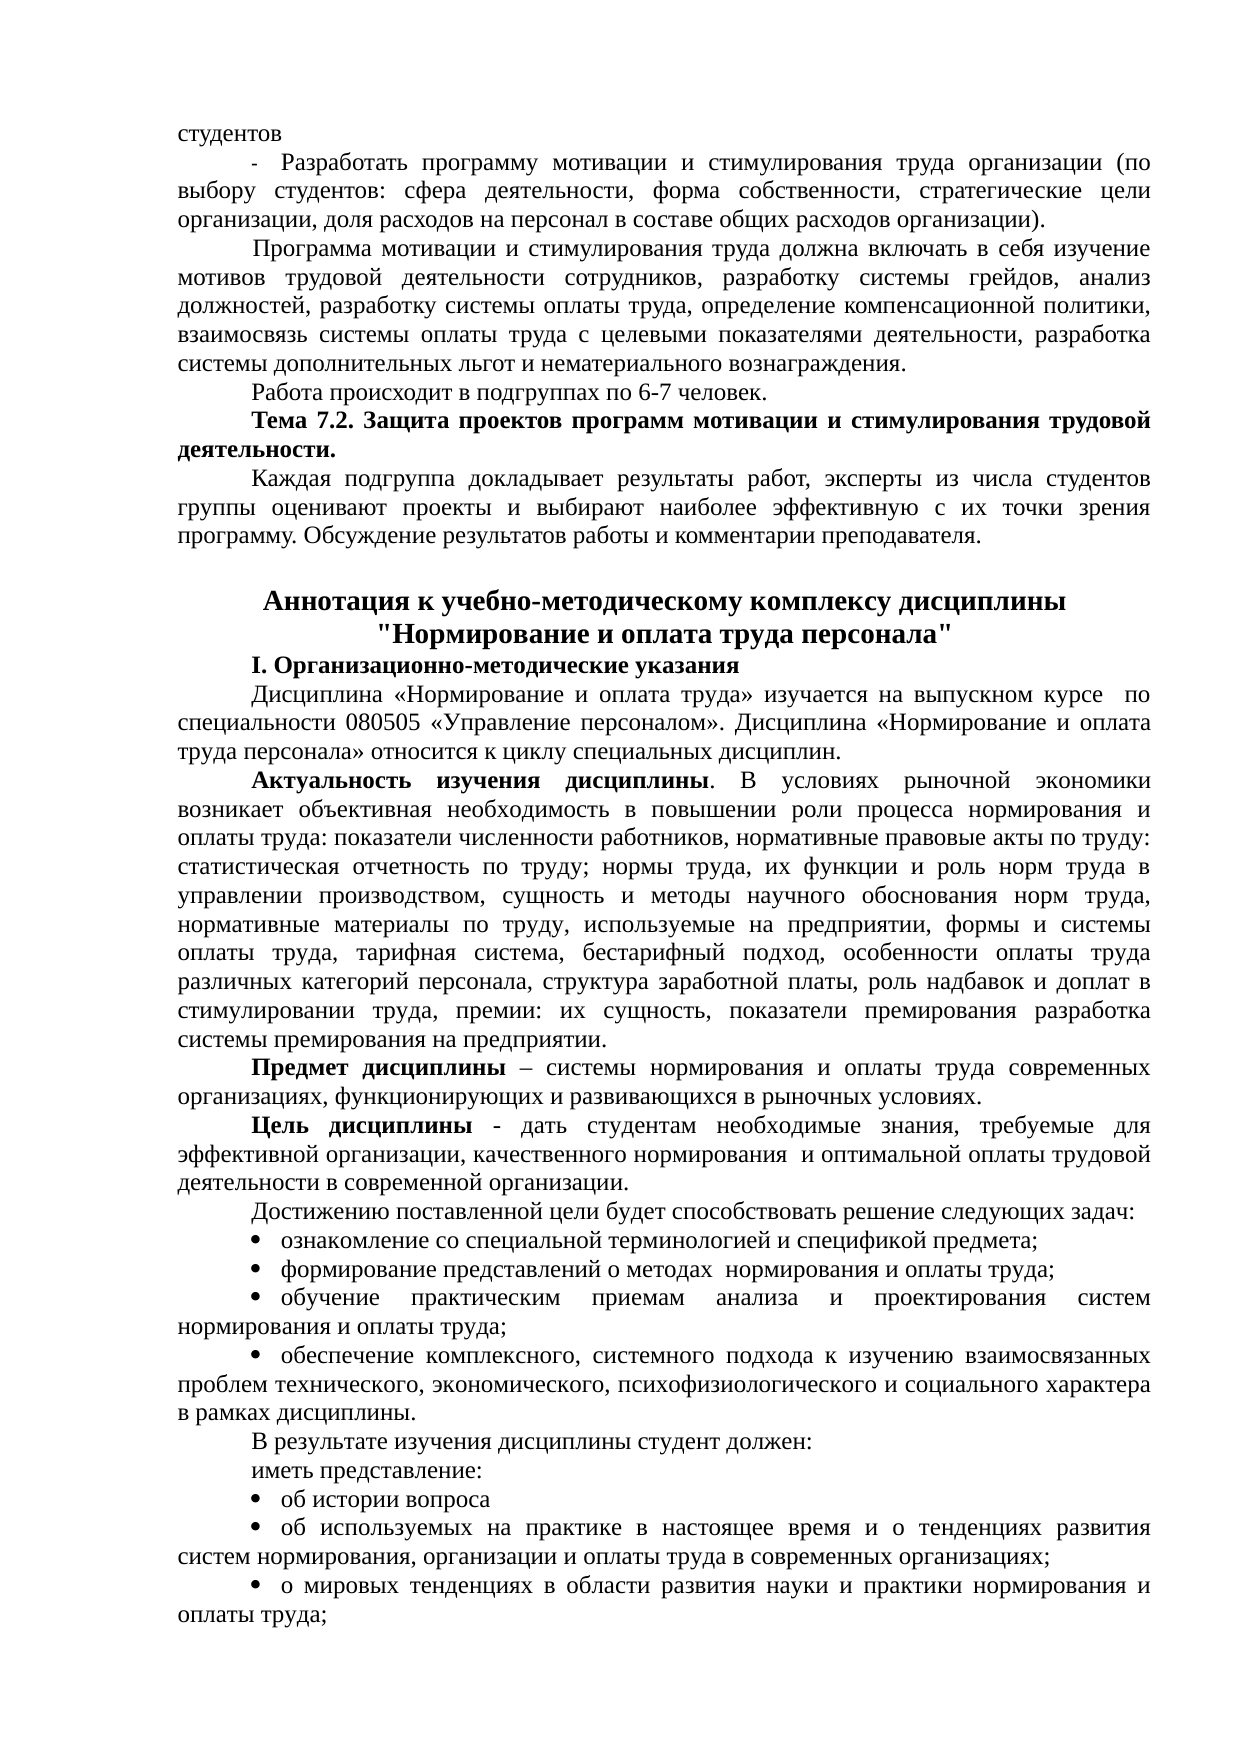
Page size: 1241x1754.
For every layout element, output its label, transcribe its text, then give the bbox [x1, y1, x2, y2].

text Цель дисциплины - дать студентам необходимые знания, требуемые для эффективной организации, качественного нормирования и оптимальной оплаты трудовой деятельности в современной организации. [177, 1110, 1152, 1196]
list обеспечение комплексного, системного подхода к изучению взаимосвязанных проблем технического, экономического, психофизиологического и социального характера в рамках дисциплины. [177, 1340, 1152, 1426]
text Работа происходит в подгруппах по 6-7 человек. [177, 377, 1152, 406]
list о мировых тенденциях в области развития науки и практики нормирования и оплаты труда; [177, 1570, 1152, 1627]
text Аннотация к учебно-методическому комплексу дисциплины "Нормирование и оплата труда персонала" [177, 583, 1152, 650]
text Тема 7.2. Защита проектов программ мотивации и стимулирования трудовой деятельности. [177, 406, 1152, 463]
text В результате изучения дисциплины студент должен: [177, 1426, 1152, 1455]
list об используемых на практике в настоящее время и о тенденциях развития систем нормирования, организации и оплаты труда в современных организациях; [177, 1512, 1152, 1570]
text Актуальность изучения дисциплины. В условиях рыночной экономики возникает объективная необходимость в повышении роли процесса нормирования и оплаты труда: показатели численности работников, нормативные правовые акты по труду: статистическая отчетность по труду; нормы труда, их функции и роль норм труда в управлении производством, сущность и методы научного обоснования норм труда, нормативные материалы по труду, используемые на предприятии, формы и системы оплаты труда, тарифная система, бестарифный подход, особенности оплаты труда различных категорий персонала, структура заработной платы, роль надбавок и доплат в стимулировании труда, премии: их сущность, показатели премирования разработка системы премирования на предприятии. [177, 765, 1152, 1052]
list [177, 118, 1152, 147]
text Программа мотивации и стимулирования труда должна включать в себя изучение мотивов трудовой деятельности сотрудников, разработку системы грейдов, анализ должностей, разработку системы оплаты труда, определение компенсационной политики, взаимосвязь системы оплаты труда с целевыми показателями деятельности, разработка системы дополнительных льгот и нематериального вознаграждения. [177, 233, 1152, 377]
list обучение практическим приемам анализа и проектирования систем нормирования и оплаты труда; [177, 1282, 1152, 1340]
text Достижению поставленной цели будет способствовать решение следующих задач: [177, 1196, 1152, 1225]
text иметь представление: [177, 1455, 1152, 1484]
list формирование представлений о методах нормирования и оплаты труда; [177, 1254, 1152, 1282]
text I. Организационно-методические указания [177, 650, 1152, 679]
list Разработать программу мотивации и стимулирования труда организации (по выбору студентов: сфера деятельности, форма собственности, стратегические цели организации, доля расходов на персонал в составе общих расходов организации). [177, 147, 1152, 233]
text Каждая подгруппа докладывает результаты работ, эксперты из числа студентов группы оценивают проекты и выбирают наиболее эффективную с их точки зрения программу. Обсуждение результатов работы и комментарии преподавателя. [177, 463, 1152, 549]
text Дисциплина «Нормирование и оплата труда» изучается на выпускном курсе по специальности 080505 «Управление персоналом». Дисциплина «Нормирование и оплата труда персонала» относится к циклу специальных дисциплин. [177, 679, 1152, 765]
text Предмет дисциплины – системы нормирования и оплаты труда современных организациях, функционирующих и развивающихся в рыночных условиях. [177, 1052, 1152, 1110]
list ознакомление со специальной терминологией и спецификой предмета; [177, 1225, 1152, 1254]
list об истории вопроса [177, 1484, 1152, 1512]
